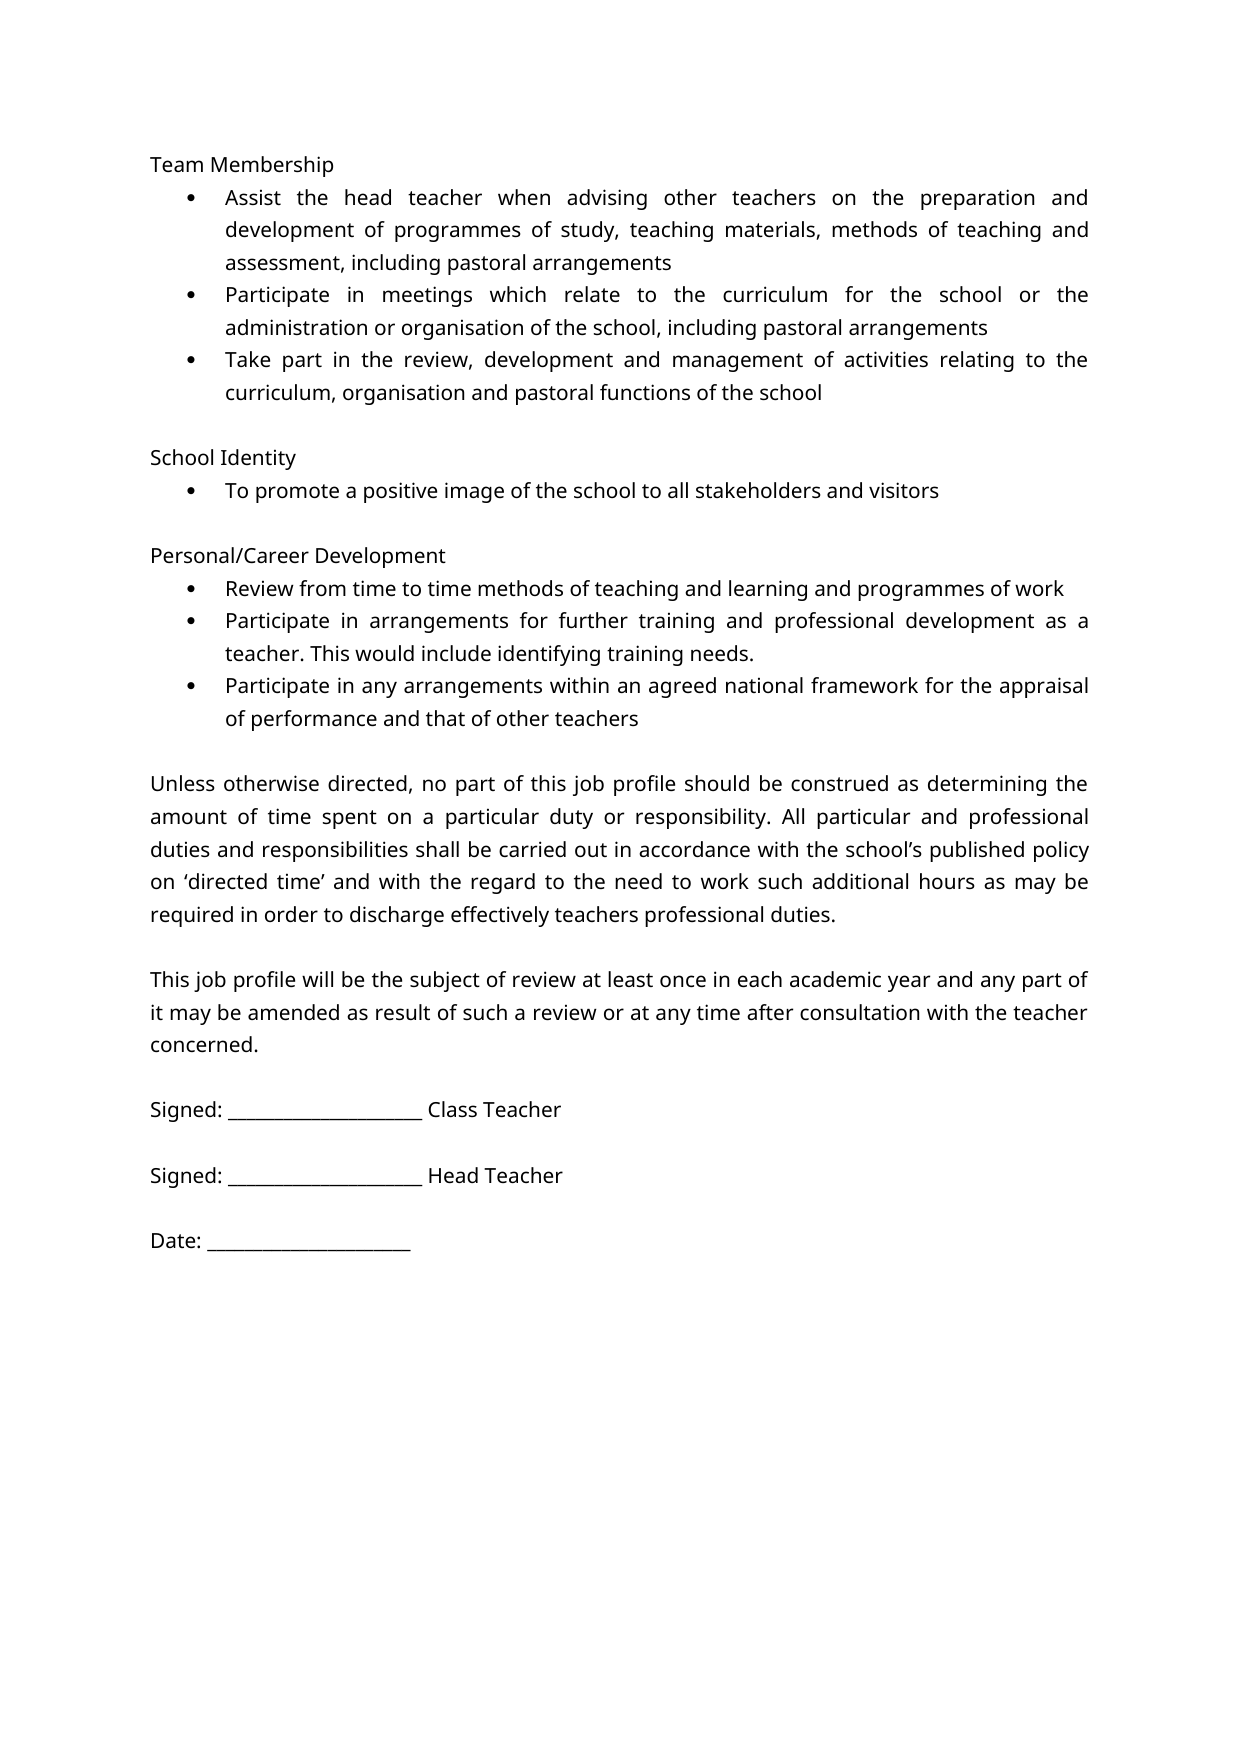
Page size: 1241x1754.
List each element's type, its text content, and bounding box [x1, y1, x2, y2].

list Participate in any arrangements within an agreed national framework for the appraisal of performance and that of other teachers [187, 672, 1090, 733]
list Participate in meetings which relate to the curriculum for the school or the administration or organisation of the school, including pastoral arrangements [187, 280, 1090, 341]
text School Identity [150, 443, 1090, 472]
text Unless otherwise directed, no part of this job profile should be construed as determining the amount of time spent on a particular duty or responsibility. All particular and professional duties and responsibilities shall be carried out in accordance with the school’s published policy on ‘directed time’ and with the regard to the need to work such additional hours as may be required in order to discharge effectively teachers professional duties. [150, 769, 1090, 928]
list Participate in arrangements for further training and professional development as a teacher. This would include identifying training needs. [187, 606, 1090, 667]
list Review from time to time methods of teaching and learning and programmes of work [187, 574, 1090, 602]
list Take part in the review, development and management of activities relating to the curriculum, organisation and pastoral functions of the school [187, 346, 1090, 407]
text Signed: _____________________ Class Teacher [150, 1096, 1090, 1124]
text Team Membership [150, 150, 1090, 178]
text Signed: _____________________ Head Teacher [150, 1161, 1090, 1189]
text This job profile will be the subject of review at least once in each academic year and any part of it may be amended as result of such a review or at any time after consultation with the teacher concerned. [150, 965, 1090, 1059]
list Assist the head teacher when advising other teachers on the preparation and development of programmes of study, teaching materials, methods of teaching and assessment, including pastoral arrangements [187, 183, 1090, 276]
list To promote a positive image of the school to all stakeholders and visitors [187, 476, 1090, 504]
text Date: ______________________ [150, 1226, 1090, 1254]
text Personal/Career Development [150, 541, 1090, 570]
